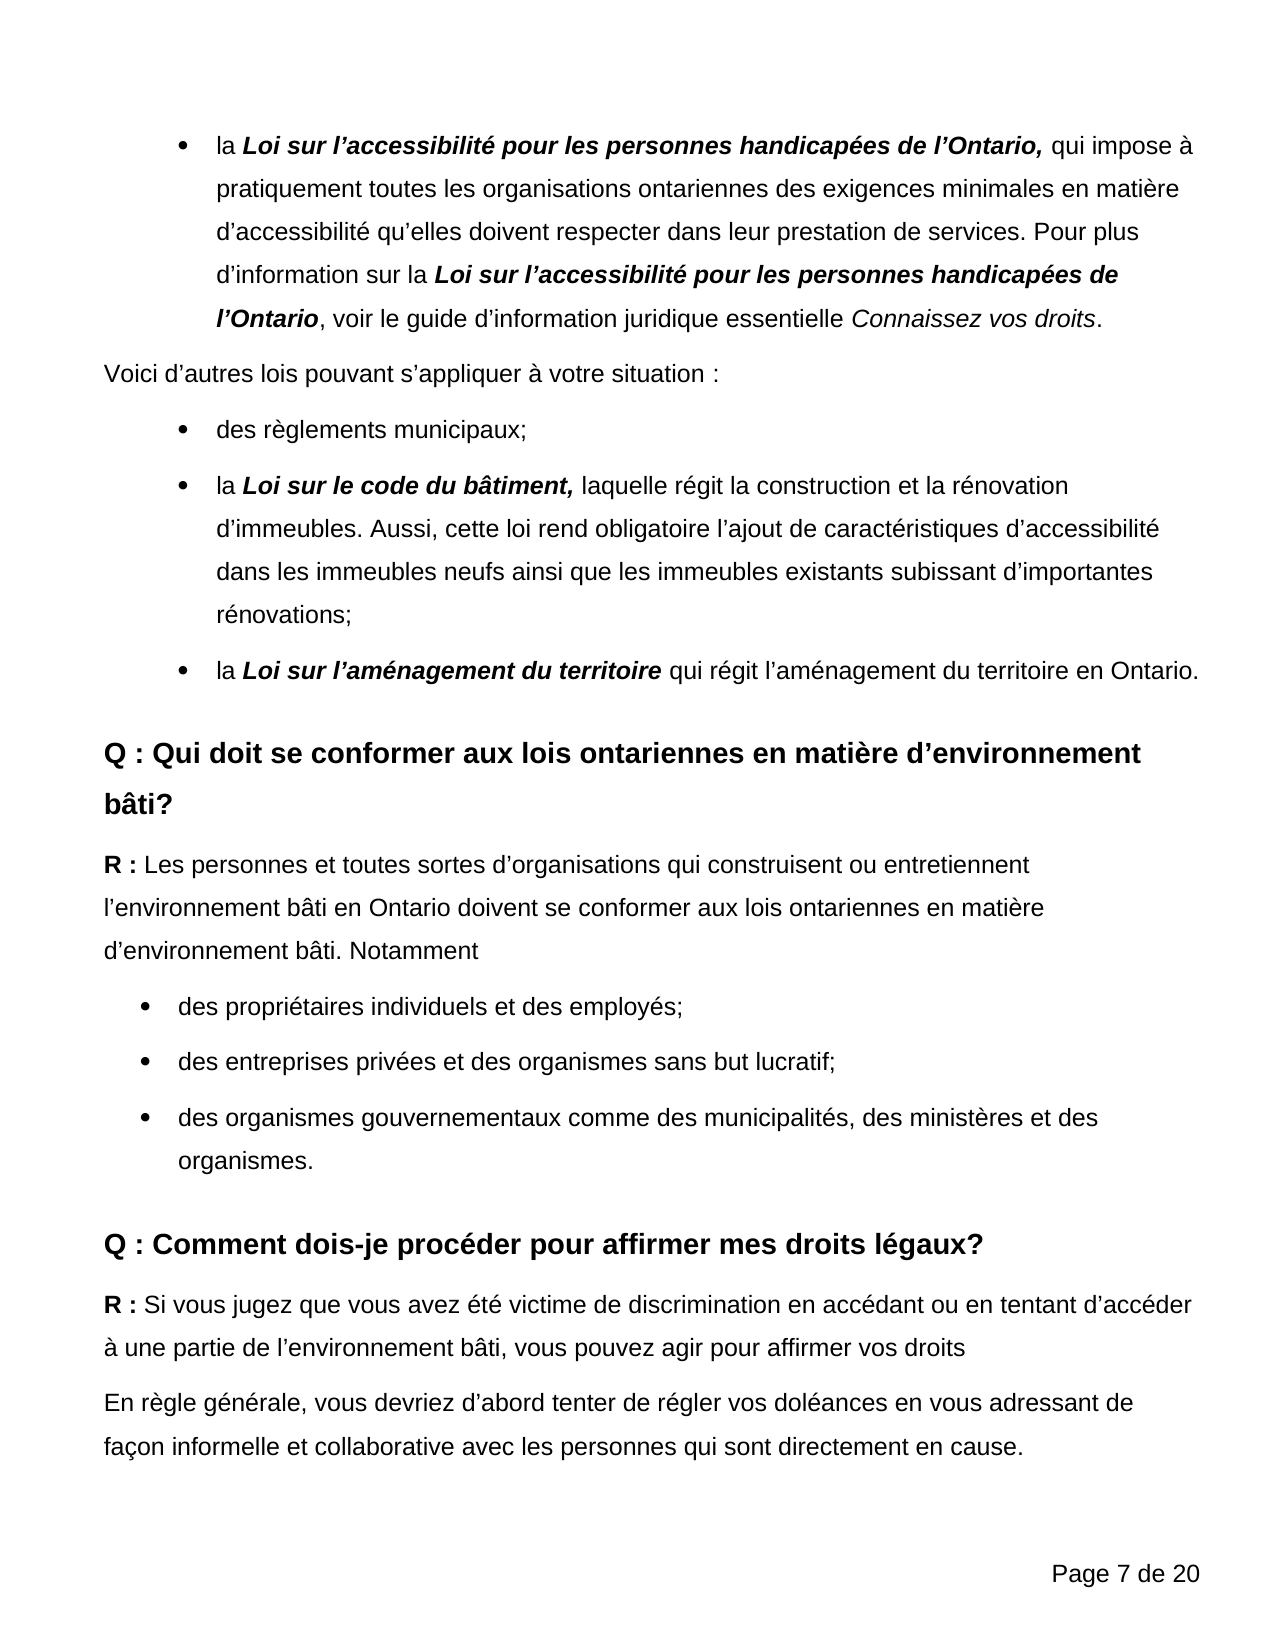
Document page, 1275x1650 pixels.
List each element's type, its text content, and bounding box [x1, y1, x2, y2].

list des règlements municipaux; [178, 415, 1200, 444]
list la Loi sur l’aménagement du territoire qui régit l’aménagement du territoire en Ontario. [178, 656, 1200, 684]
text Voici d’autres lois pouvant s’appliquer à votre situation : [103, 359, 1200, 388]
text En règle générale, vous devriez d’abord tenter de régler vos doléances en vous adressant de façon informelle et collaborative avec les personnes qui sont directement en cause. [103, 1388, 1200, 1460]
list la Loi sur l’accessibilité pour les personnes handicapées de l’Ontario, qui impose à pratiquement toutes les organisations ontariennes des exigences minimales en matière d’accessibilité qu’elles doivent respecter dans leur prestation de services. Pour plus d’information sur la Loi sur l’accessibilité pour les personnes handicapées de l’Ontario, voir le guide d’information juridique essentielle Connaissez vos droits. [178, 131, 1200, 332]
title Q : Comment dois-je procéder pour affirmer mes droits légaux? [103, 1227, 1200, 1260]
list des entreprises privées et des organismes sans but lucratif; [141, 1047, 1200, 1076]
title Q : Qui doit se conformer aux lois ontariennes en matière d’environnement bâti? [103, 736, 1200, 820]
list des organismes gouvernementaux comme des municipalités, des ministères et des organismes. [141, 1103, 1200, 1175]
text R : Si vous jugez que vous avez été victime de discrimination en accédant ou en tentant d’accéder à une partie de l’environnement bâti, vous pouvez agir pour affirmer vos droits [103, 1289, 1200, 1361]
text R : Les personnes et toutes sortes d’organisations qui construisent ou entretiennent l’environnement bâti en Ontario doivent se conformer aux lois ontariennes en matière d’environnement bâti. Notamment [103, 849, 1200, 964]
list la Loi sur le code du bâtiment, laquelle régit la construction et la rénovation d’immeubles. Aussi, cette loi rend obligatoire l’ajout de caractéristiques d’accessibilité dans les immeubles neufs ainsi que les immeubles existants subissant d’importantes rénovations; [178, 471, 1200, 629]
list des propriétaires individuels et des employés; [141, 991, 1200, 1020]
